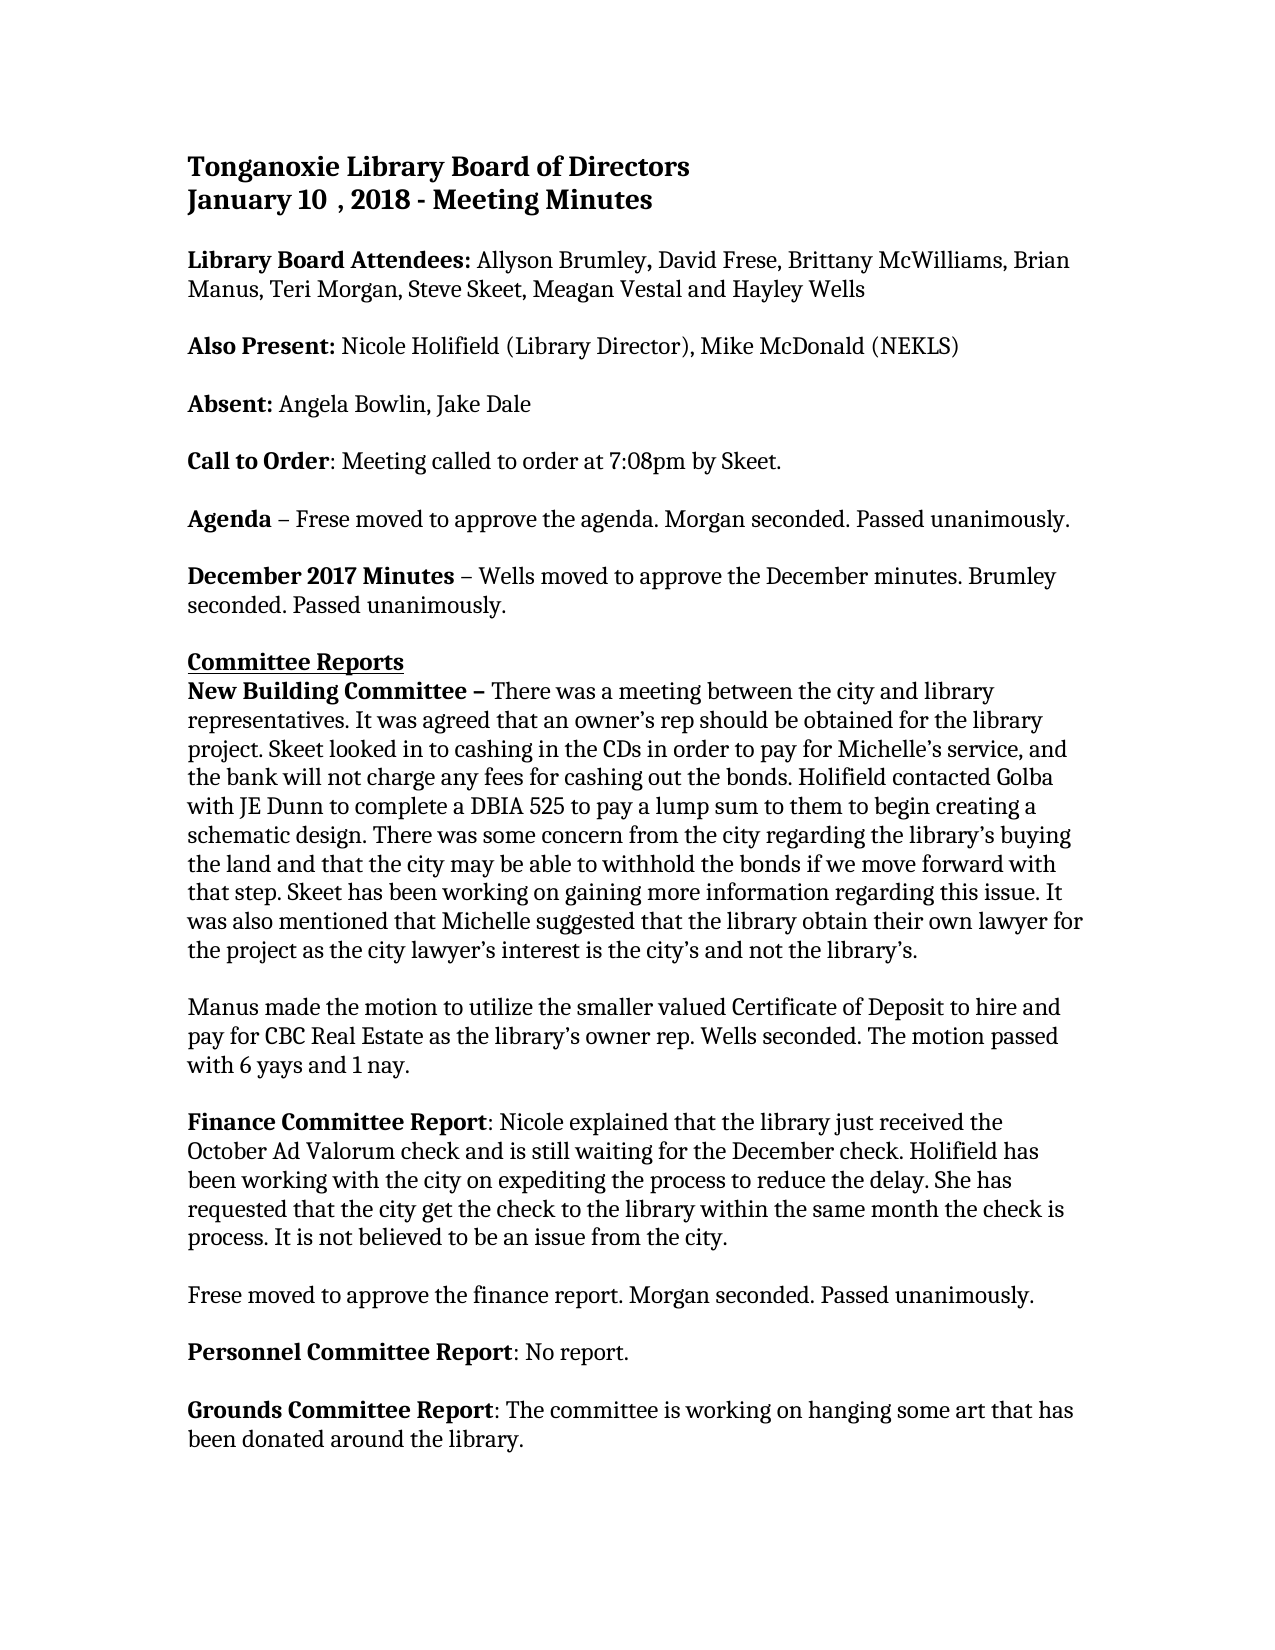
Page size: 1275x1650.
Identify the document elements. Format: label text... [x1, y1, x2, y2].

text Grounds Committee Report: The committee is working on hanging some art that has been donated around the library. [187, 1396, 1087, 1453]
text January 10 , 2018 - Meeting Minutes [187, 183, 1087, 217]
text December 2017 Minutes – Wells moved to approve the December minutes. Brumley seconded. Passed unanimously. [187, 562, 1087, 619]
text Agenda – Frese moved to approve the agenda. Morgan seconded. Passed unanimously. [187, 504, 1087, 533]
text Frese moved to approve the finance report. Morgan seconded. Passed unanimously. [187, 1281, 1087, 1309]
text Absent: Angela Bowlin, Jake Dale [187, 389, 1087, 418]
text Personnel Committee Report: No report. [187, 1338, 1087, 1367]
text Finance Committee Report: Nicole explained that the library just received the October Ad Valorum check and is still waiting for the December check. Holifield has been working with the city on expediting the process to reduce the delay. She has requested that the city get the check to the library within the same month the check is process. It is not believed to be an issue from the city. [187, 1108, 1087, 1252]
text Committee Reports [187, 648, 1087, 677]
text Tonganoxie Library Board of Directors [187, 150, 1087, 183]
text New Building Committee – There was a meeting between the city and library representatives. It was agreed that an owner’s rep should be obtained for the library project. Skeet looked in to cashing in the CDs in order to pay for Michelle’s service, and the bank will not charge any fees for cashing out the bonds. Holifield contacted Golba with JE Dunn to complete a DBIA 525 to pay a lump sum to them to begin creating a schematic design. There was some concern from the city regarding the library’s buying the land and that the city may be able to withhold the bonds if we move forward with that step. Skeet has been working on gaining more information regarding this issue. It was also mentioned that Michelle suggested that the library obtain their own lawyer for the project as the city lawyer’s interest is the city’s and not the library’s. [187, 677, 1087, 964]
text Library Board Attendees: Allyson Brumley, David Frese, Brittany McWilliams, Brian Manus, Teri Morgan, Steve Skeet, Meagan Vestal and Hayley Wells [187, 246, 1087, 303]
text Also Present: Nicole Holifield (Library Director), Mike McDonald (NEKLS) [187, 332, 1087, 361]
text Call to Order: Meeting called to order at 7:08pm by Skeet. [187, 447, 1087, 476]
text Manus made the motion to utilize the smaller valued Certificate of Deposit to hire and pay for CBC Real Estate as the library’s owner rep. Wells seconded. The motion passed with 6 yays and 1 nay. [187, 993, 1087, 1079]
